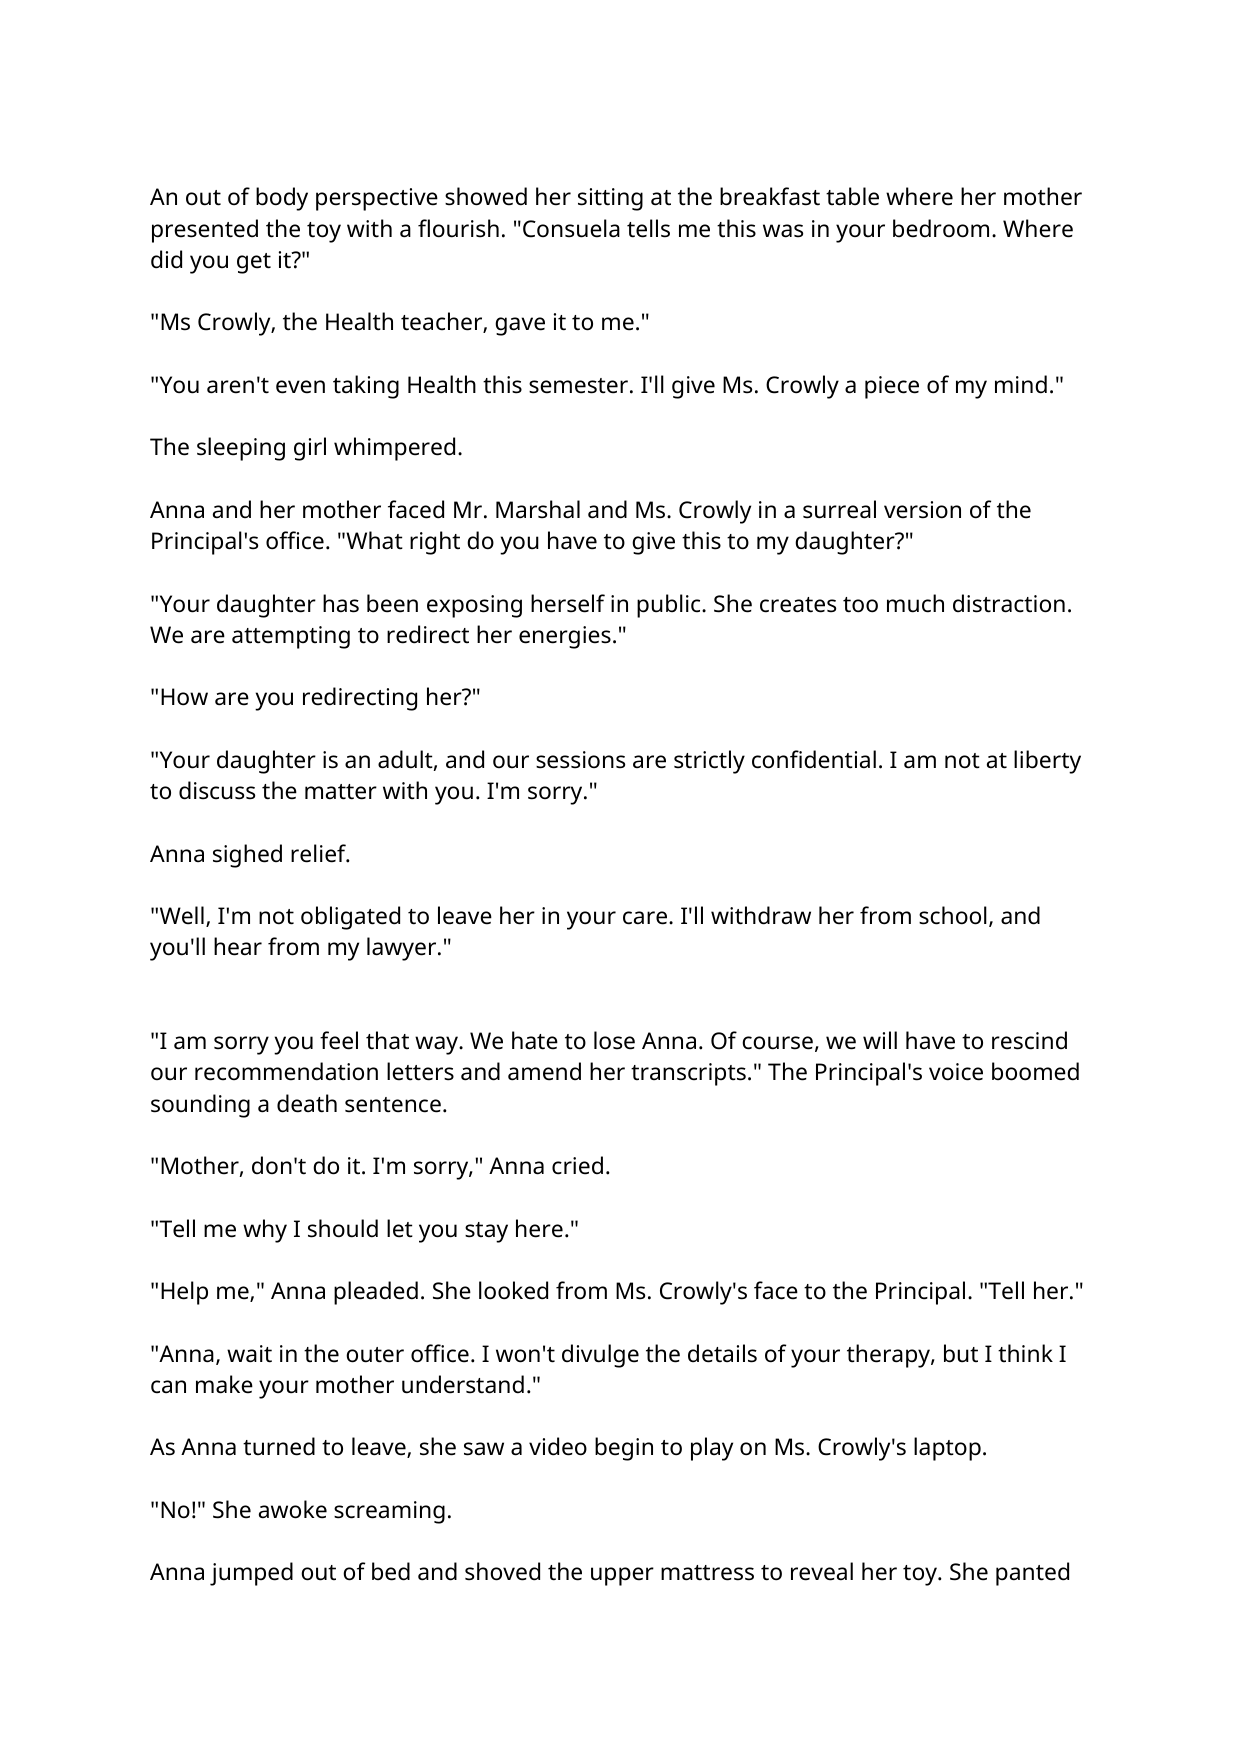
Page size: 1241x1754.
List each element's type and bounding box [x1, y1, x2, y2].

text [150, 150, 1090, 962]
text [150, 1025, 1090, 1587]
